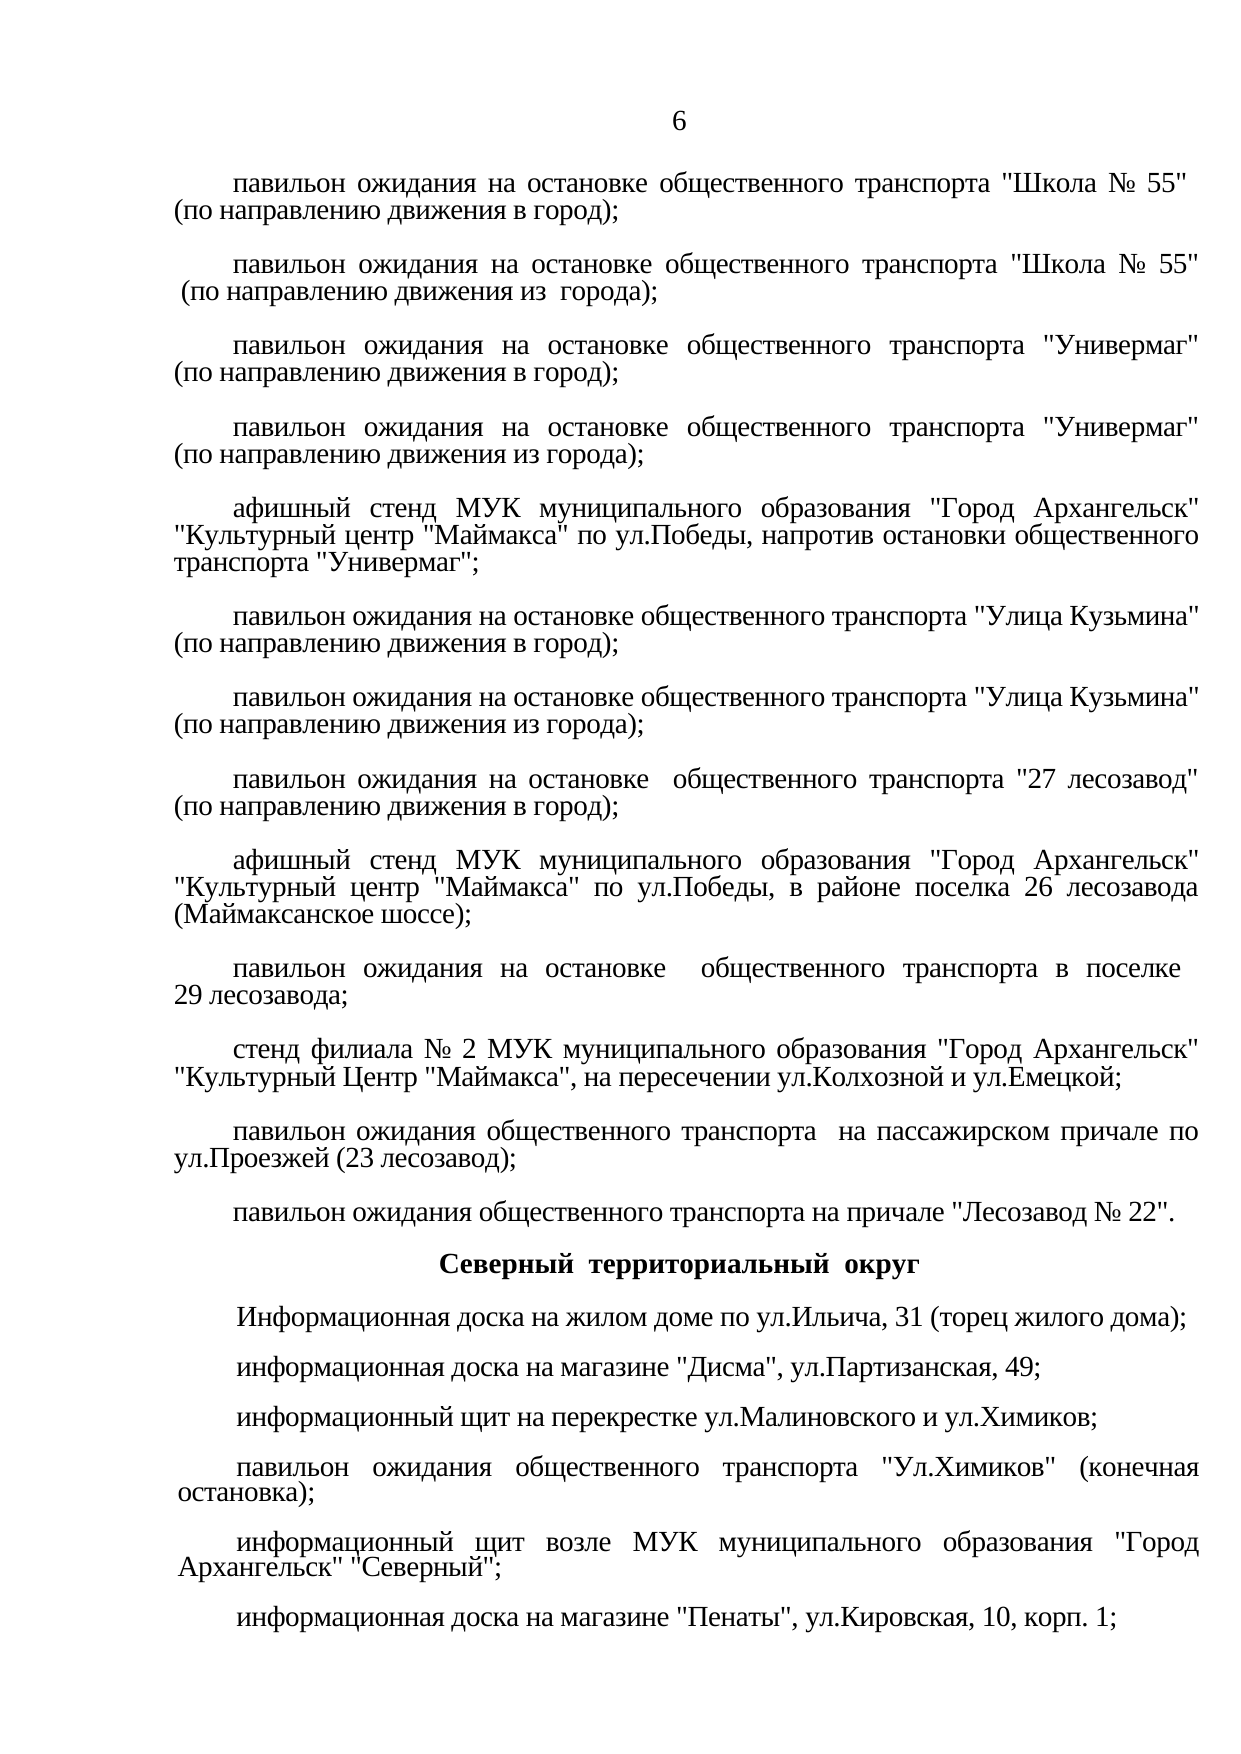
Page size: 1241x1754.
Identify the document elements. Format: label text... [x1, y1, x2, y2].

table_cell информационная доска на магазине "Дисма", ул.Партизанская, 49; [166, 1356, 1211, 1406]
table_cell информационный щит возле МУК муниципального образования "Город Архангельск" "Северный"; [166, 1531, 1211, 1606]
table_cell афишный стенд МУК муниципального образования "Город Архангельск" "Культурный центр "Маймакса" по ул.Победы, напротив остановки общественного транспорта "Универмаг"; [163, 496, 1211, 604]
table_cell павильон ожидания общественного транспорта на причале "Лесозавод № 22". [163, 1200, 1211, 1227]
table_cell информационная доска на магазине "Пенаты", ул.Кировская, 10, корп. 1; [166, 1606, 1211, 1656]
table_cell павильон ожидания на остановке общественного транспорта "Школа № 55" (по направлению движения из города); [163, 252, 1211, 333]
table_cell афишный стенд МУК муниципального образования "Город Архангельск" "Культурный центр "Маймакса" по ул.Победы, в районе поселка 26 лесозавода (Маймаксанское шоссе); [163, 848, 1211, 956]
text Северный территориальный округ [177, 1252, 1181, 1279]
table_cell павильон ожидания на остановке общественного транспорта "Универмаг" (по направлению движения из города); [163, 414, 1211, 496]
table_header Информационная доска на жилом доме по ул.Ильича, 31 (торец жилого дома); [166, 1306, 1211, 1356]
text 6 [177, 103, 1181, 137]
table_cell павильон ожидания на остановке общественного транспорта "Универмаг" (по направлению движения в город); [163, 333, 1211, 414]
table_header павильон ожидания на остановке общественного транспорта "Школа № 55" (по направлению движения в город); [163, 171, 1211, 252]
table_cell информационный щит на перекрестке ул.Малиновского и ул.Химиков; [166, 1406, 1211, 1456]
table_cell стенд филиала № 2 МУК муниципального образования "Город Архангельск" "Культурный Центр "Маймакса", на пересечении ул.Колхозной и ул.Емецкой; [163, 1037, 1211, 1118]
table_cell павильон ожидания общественного транспорта на пассажирском причале по ул.Проезжей (23 лесозавод); [163, 1119, 1211, 1200]
table_cell павильон ожидания на остановке общественного транспорта "27 лесозавод" (по направлению движения в город); [163, 766, 1211, 848]
table_cell павильон ожидания общественного транспорта "Ул.Химиков" (конечная остановка); [166, 1456, 1211, 1531]
table_cell павильон ожидания на остановке общественного транспорта "Улица Кузьмина" (по направлению движения в город); [163, 604, 1211, 685]
table_cell павильон ожидания на остановке общественного транспорта в поселке 29 лесозавода; [163, 956, 1211, 1037]
table_cell павильон ожидания на остановке общественного транспорта "Улица Кузьмина" (по направлению движения из города); [163, 685, 1211, 766]
